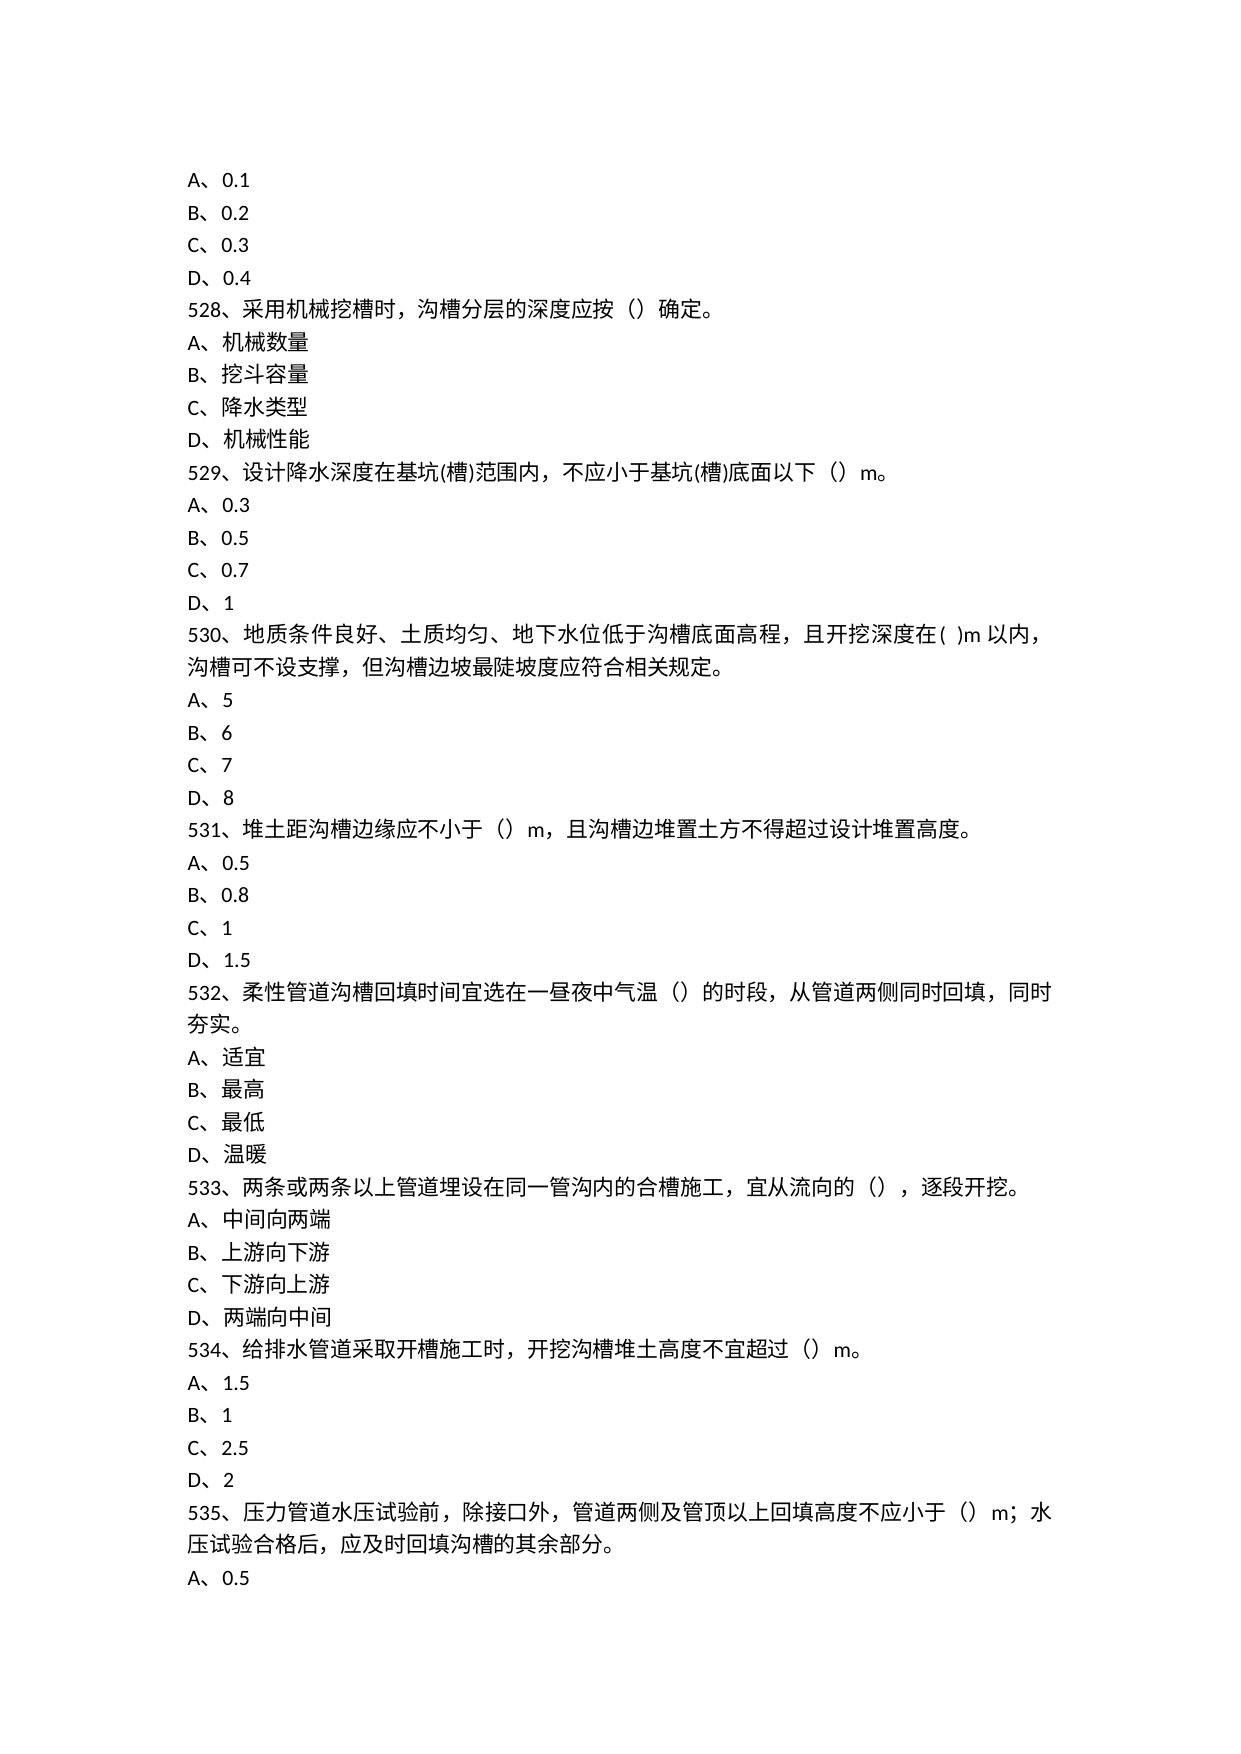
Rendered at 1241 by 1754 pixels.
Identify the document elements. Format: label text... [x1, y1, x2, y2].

text C、0.7 [187, 552, 1053, 584]
text A、机械数量 [187, 324, 1053, 357]
text B、上游向下游 [187, 1234, 1053, 1267]
text A、0.3 [187, 487, 1053, 519]
text A、0.5 [187, 1559, 1053, 1592]
text D、温暖 [187, 1137, 1053, 1169]
text C、7 [187, 747, 1053, 779]
text 533、两条或两条以上管道埋设在同一管沟内的合槽施工，宜从流向的（），逐段开挖。 [187, 1169, 1053, 1202]
text 528、采用机械挖槽时，沟槽分层的深度应按（）确定。 [187, 292, 1053, 324]
text 529、设计降水深度在基坑(槽)范围内，不应小于基坑(槽)底面以下（）m。 [187, 454, 1053, 487]
text A、适宜 [187, 1039, 1053, 1072]
text C、降水类型 [187, 389, 1053, 422]
text B、1 [187, 1397, 1053, 1429]
text 534、给排水管道采取开槽施工时，开挖沟槽堆土高度不宜超过（）m。 [187, 1332, 1053, 1364]
text 530、地质条件良好、土质均匀、地下水位低于沟槽底面高程，且开挖深度在( )m以内，沟槽可不设支撑，但沟槽边坡最陡坡度应符合相关规定。 [187, 617, 1053, 682]
text D、机械性能 [187, 422, 1053, 454]
text A、0.1 [187, 162, 1053, 194]
text D、0.4 [187, 259, 1053, 292]
text B、6 [187, 714, 1053, 747]
text B、挖斗容量 [187, 357, 1053, 389]
text C、最低 [187, 1104, 1053, 1137]
text 535、压力管道水压试验前，除接口外，管道两侧及管顶以上回填高度不应小于（）m；水压试验合格后，应及时回填沟槽的其余部分。 [187, 1494, 1053, 1559]
text B、0.5 [187, 519, 1053, 552]
text A、0.5 [187, 844, 1053, 877]
text A、1.5 [187, 1364, 1053, 1397]
text C、2.5 [187, 1429, 1053, 1462]
text D、1 [187, 584, 1053, 617]
text B、0.2 [187, 194, 1053, 227]
text D、1.5 [187, 942, 1053, 974]
text D、8 [187, 779, 1053, 812]
text B、0.8 [187, 877, 1053, 909]
text A、中间向两端 [187, 1202, 1053, 1234]
text A、5 [187, 682, 1053, 714]
text D、两端向中间 [187, 1299, 1053, 1332]
text 531、堆土距沟槽边缘应不小于（）m，且沟槽边堆置土方不得超过设计堆置高度。 [187, 812, 1053, 844]
text C、0.3 [187, 227, 1053, 259]
text D、2 [187, 1462, 1053, 1494]
text C、1 [187, 909, 1053, 942]
text B、最高 [187, 1072, 1053, 1104]
text 532、柔性管道沟槽回填时间宜选在一昼夜中气温（）的时段，从管道两侧同时回填，同时夯实。 [187, 974, 1053, 1039]
text C、下游向上游 [187, 1267, 1053, 1299]
